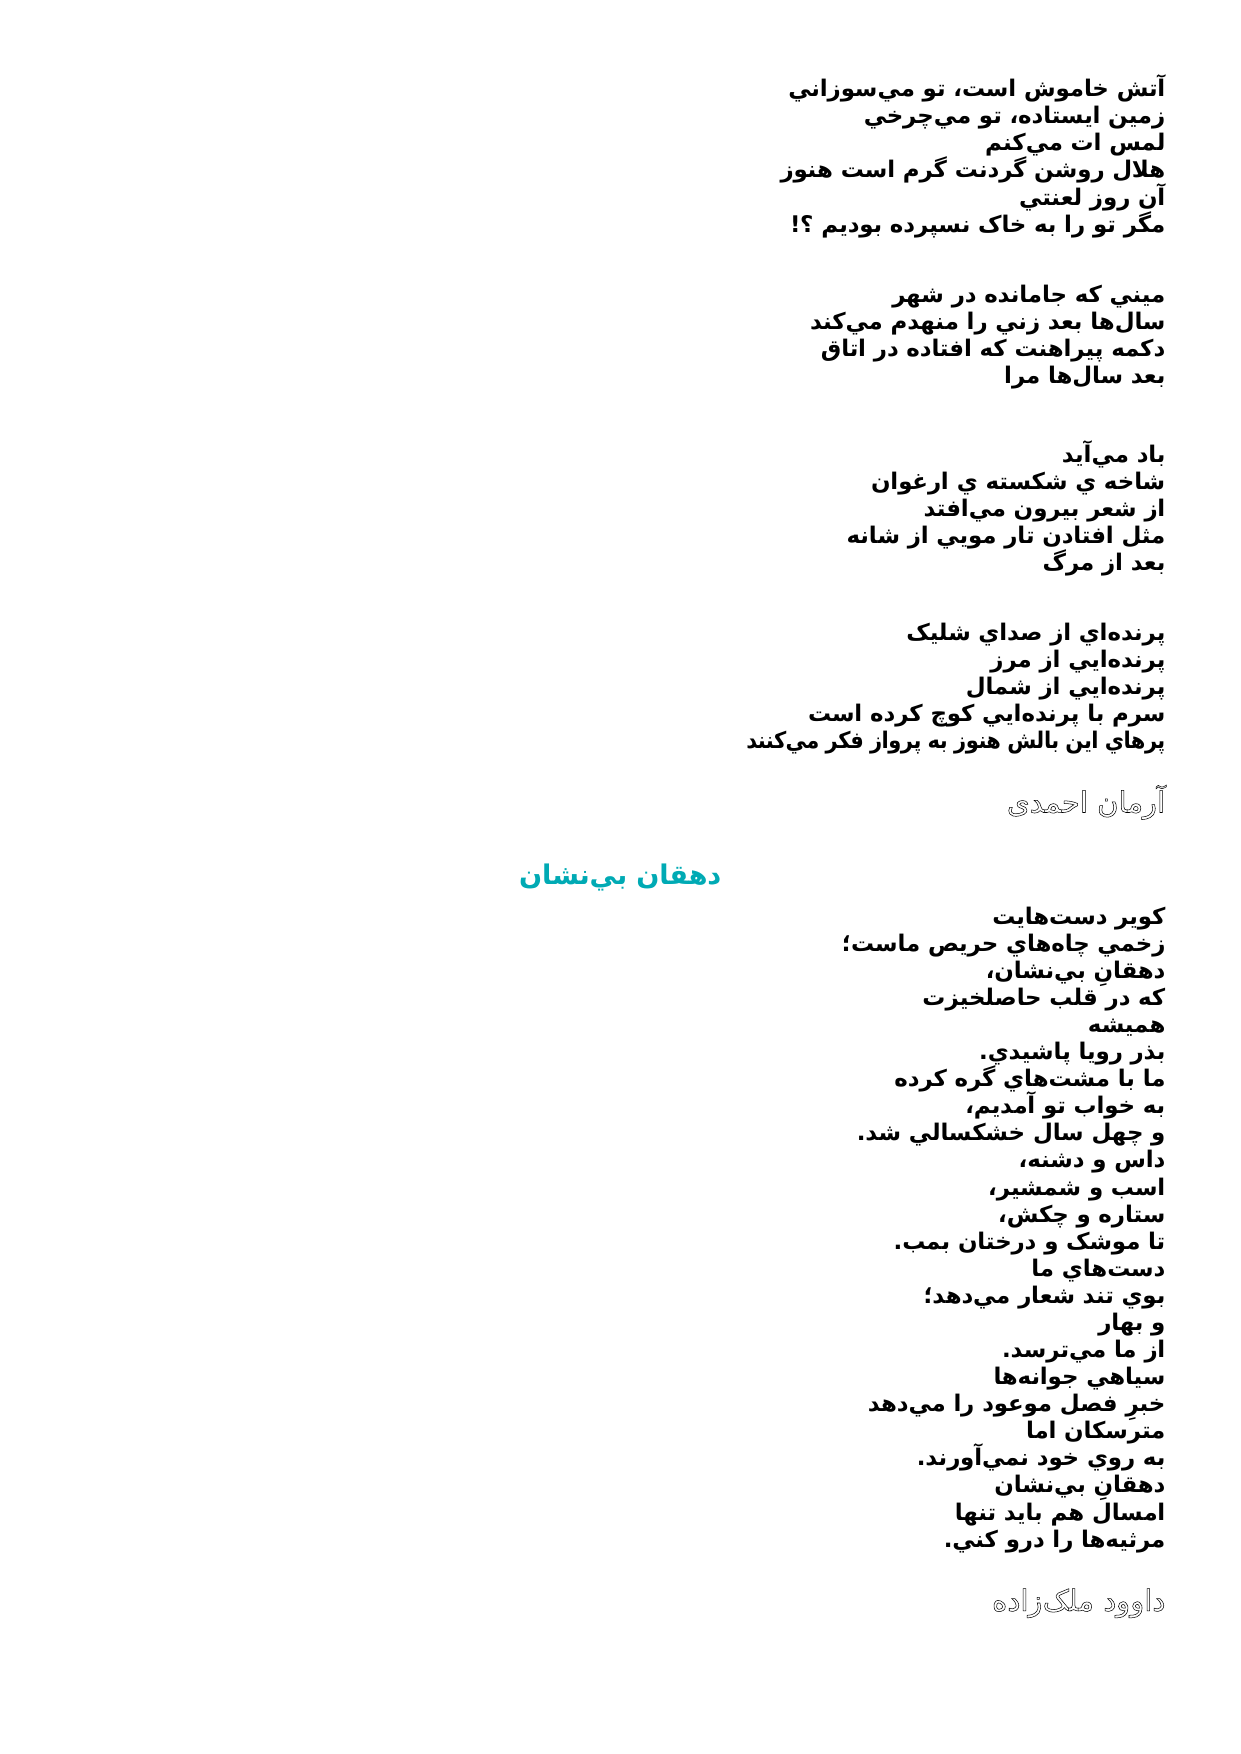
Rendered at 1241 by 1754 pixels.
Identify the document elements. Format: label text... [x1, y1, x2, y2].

text ميني که جامانده در شهر [75, 281, 1165, 308]
text خبرِ فصل موعود را مي‌دهد [75, 1390, 1165, 1417]
text و چهل سال خشکسالي شد. [75, 1119, 1165, 1146]
text که در قلب حاصلخيزت [75, 984, 1165, 1011]
text به خواب تو آمديم، [75, 1092, 1165, 1119]
text پرنده‌اي از صداي شليک [75, 619, 1165, 646]
text از ما مي‌ترسد. [75, 1336, 1165, 1363]
text زخمي چاه‌هاي حريص ماست؛ [75, 929, 1165, 957]
text تا موشک و درختان بمب. [75, 1227, 1165, 1254]
text بعد سال‌ها مرا [75, 362, 1165, 389]
text از شعر بيرون مي‌افتد [75, 494, 1165, 522]
text سياهي جوانه‌ها [75, 1363, 1165, 1390]
text داوود ملک‌زاده [75, 1584, 1165, 1618]
text مرثيه‌ها را درو کني. [75, 1525, 1165, 1552]
text امسال هم بايد تنها [75, 1498, 1165, 1525]
text بعد از مرگ [75, 549, 1165, 576]
text بذر رويا پاشيدي. [75, 1038, 1165, 1065]
text هلال روشن گردنت گرم است هنوز [75, 156, 1165, 183]
text آتش خاموش است، تو مي‌سوزاني [75, 75, 1165, 102]
text آن روز لعنتي [75, 183, 1165, 210]
text دهقان بي‌نشان [75, 859, 1165, 891]
text آرمان احمدی [75, 785, 1165, 819]
text مترسکان اما [75, 1417, 1165, 1444]
text دست‌هاي ما [75, 1254, 1165, 1282]
text ما با مشت‌هاي گره کرده [75, 1065, 1165, 1092]
text ستاره و چکش، [75, 1200, 1165, 1227]
text پرهاي اين بالش هنوز به پرواز فکر مي‌کنند [75, 727, 1165, 754]
text دهقانِ بي‌نشان، [75, 957, 1165, 984]
text هميشه [75, 1011, 1165, 1038]
text داس و دشنه، [75, 1146, 1165, 1173]
text به روي خود نمي‌آورند. [75, 1444, 1165, 1471]
text لمس ات مي‌کنم [75, 129, 1165, 156]
text شاخه ي شکسته ي ارغوان [75, 467, 1165, 494]
text و بهار [75, 1309, 1165, 1336]
text دهقانِ بي‌نشان [75, 1471, 1165, 1498]
text بوي تند شعار مي‌دهد؛ [75, 1282, 1165, 1309]
text اسب و شمشير، [75, 1173, 1165, 1200]
text زمين ايستاده، تو مي‌چرخي [75, 102, 1165, 129]
text سال‌ها بعد زني را منهدم مي‌کند [75, 308, 1165, 335]
text پرنده‌ايي از مرز [75, 646, 1165, 673]
text مثل افتادن تار مويي از شانه [75, 522, 1165, 549]
text سرم با پرنده‌ايي کوچ کرده است [75, 700, 1165, 727]
text کوير دست‌هايت [75, 902, 1165, 929]
text مگر تو را به خاک نسپرده بوديم ؟! [75, 210, 1165, 237]
text باد مي‌آيد [75, 440, 1165, 467]
text دکمه پيراهنت که افتاده در اتاق [75, 335, 1165, 362]
text پرنده‌ايي از شمال [75, 673, 1165, 700]
